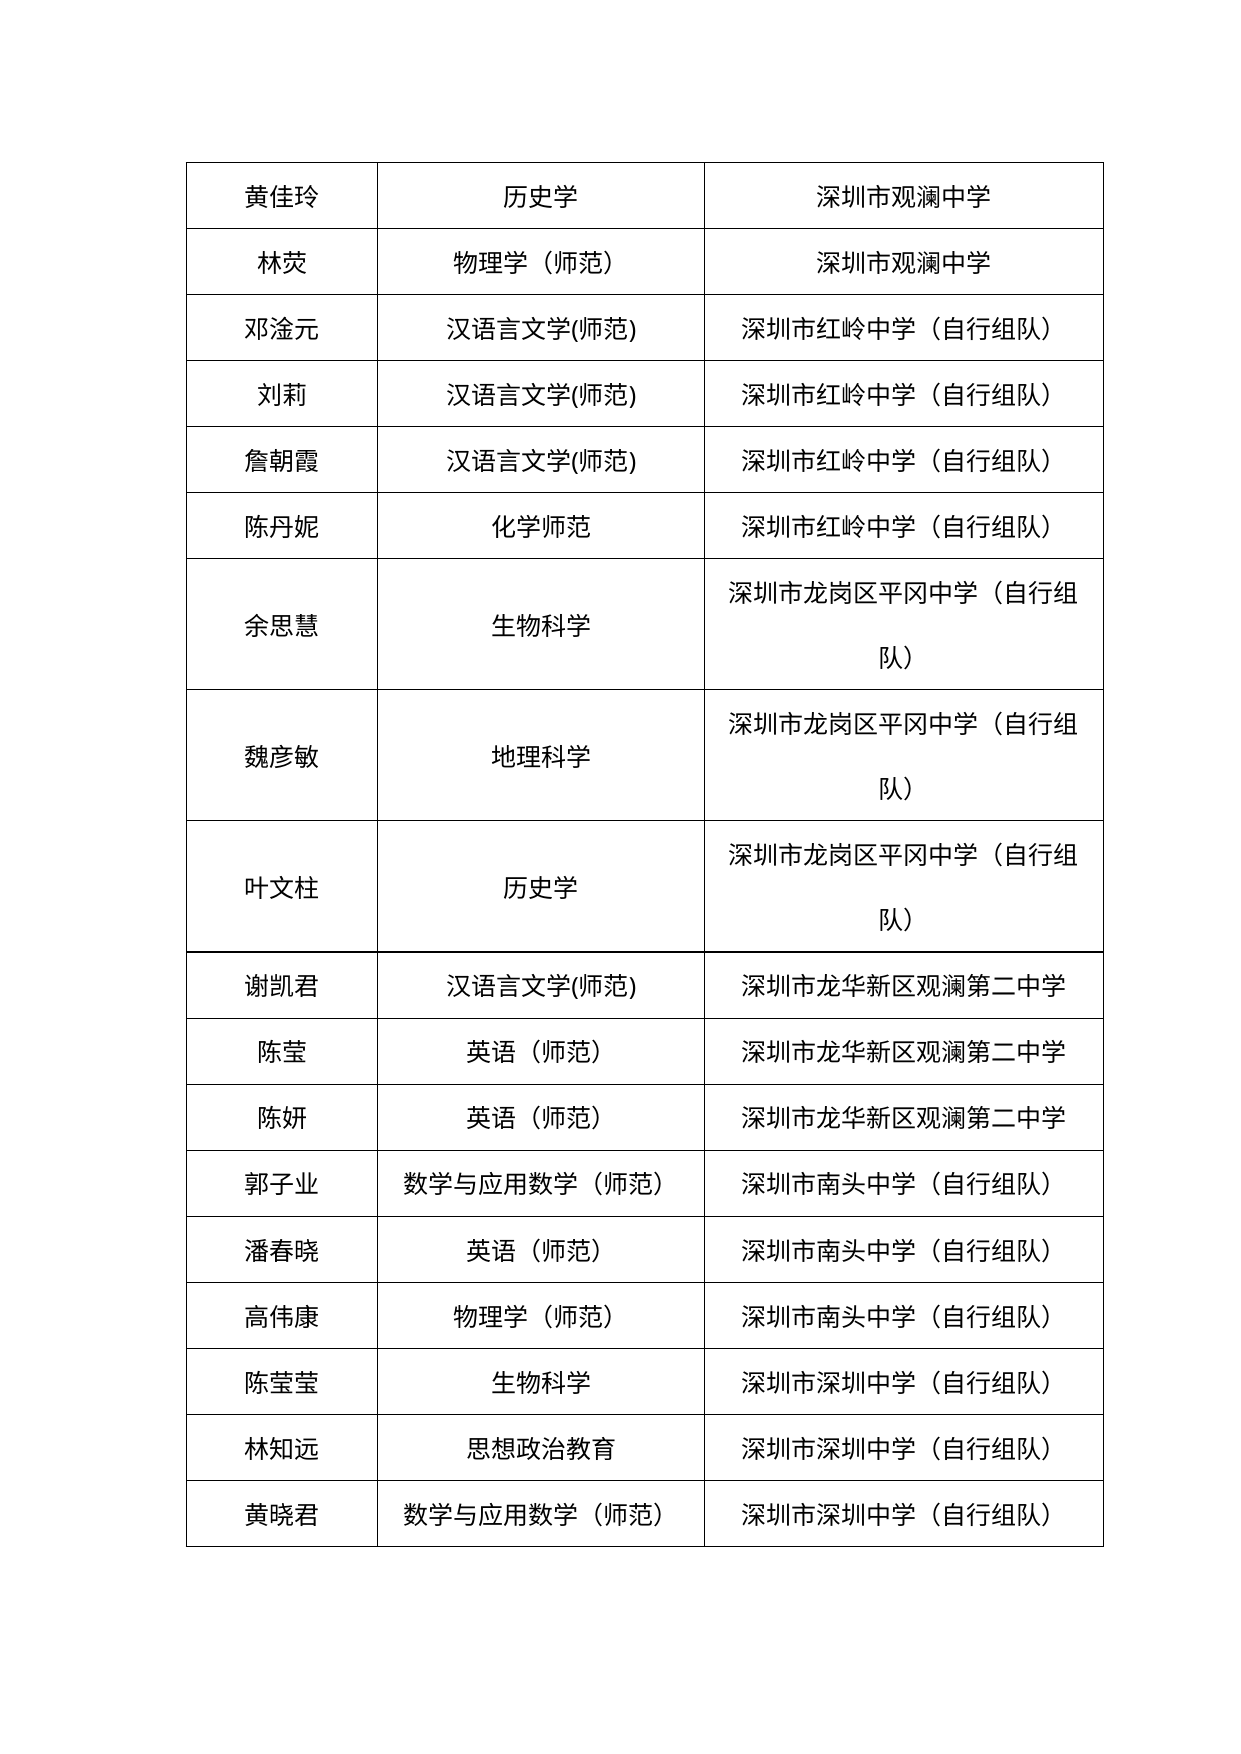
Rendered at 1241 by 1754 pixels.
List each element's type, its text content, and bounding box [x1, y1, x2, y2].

table_cell 黄晓君 [187, 1481, 377, 1546]
table_cell 深圳市龙华新区观澜第二中学 [705, 1085, 1103, 1149]
table_cell 英语（师范） [378, 1217, 704, 1282]
table_cell 高伟康 [187, 1283, 377, 1348]
table_cell 深圳市观澜中学 [705, 163, 1103, 228]
table_cell 黄佳玲 [187, 163, 377, 228]
table_cell 化学师范 [378, 493, 704, 558]
table_cell 深圳市龙华新区观澜第二中学 [705, 953, 1103, 1017]
table_cell 汉语言文学(师范) [378, 427, 704, 492]
table_cell 邓淦元 [187, 295, 377, 360]
table_cell 汉语言文学(师范) [378, 953, 704, 1017]
table_cell 深圳市红岭中学（自行组队） [705, 361, 1103, 426]
table_cell 生物科学 [378, 559, 704, 689]
table_cell 深圳市龙岗区平冈中学（自行组队） [705, 821, 1103, 951]
table_cell 深圳市观澜中学 [705, 229, 1103, 294]
table_cell 深圳市南头中学（自行组队） [705, 1217, 1103, 1282]
table_cell 深圳市红岭中学（自行组队） [705, 295, 1103, 360]
table_cell 汉语言文学(师范) [378, 295, 704, 360]
table_cell 历史学 [378, 163, 704, 228]
table_cell 深圳市红岭中学（自行组队） [705, 493, 1103, 558]
table_cell 林荧 [187, 229, 377, 294]
table_cell 数学与应用数学（师范） [378, 1481, 704, 1546]
table_cell 物理学（师范） [378, 229, 704, 294]
table_cell 魏彦敏 [187, 690, 377, 820]
table_cell 陈莹莹 [187, 1349, 377, 1414]
table_cell 深圳市红岭中学（自行组队） [705, 427, 1103, 492]
table_cell 余思慧 [187, 559, 377, 689]
table_cell 英语（师范） [378, 1085, 704, 1149]
table_cell 汉语言文学(师范) [378, 361, 704, 426]
table_cell 数学与应用数学（师范） [378, 1151, 704, 1216]
table_cell 历史学 [378, 821, 704, 951]
table_cell 林知远 [187, 1415, 377, 1480]
table_cell 詹朝霞 [187, 427, 377, 492]
table_cell 陈丹妮 [187, 493, 377, 558]
table_cell 英语（师范） [378, 1019, 704, 1083]
table_cell 生物科学 [378, 1349, 704, 1414]
table_cell 深圳市南头中学（自行组队） [705, 1283, 1103, 1348]
table_cell 谢凯君 [187, 953, 377, 1017]
table_cell 深圳市龙岗区平冈中学（自行组队） [705, 559, 1103, 689]
table_cell 陈妍 [187, 1085, 377, 1149]
table_cell 郭子业 [187, 1151, 377, 1216]
table_cell 陈莹 [187, 1019, 377, 1083]
table_cell 潘春晓 [187, 1217, 377, 1282]
table_cell 深圳市龙华新区观澜第二中学 [705, 1019, 1103, 1083]
table_cell 深圳市龙岗区平冈中学（自行组队） [705, 690, 1103, 820]
table_cell 叶文柱 [187, 821, 377, 951]
table_cell 地理科学 [378, 690, 704, 820]
table_cell 深圳市深圳中学（自行组队） [705, 1415, 1103, 1480]
table_cell 思想政治教育 [378, 1415, 704, 1480]
table_cell 刘莉 [187, 361, 377, 426]
table_cell 深圳市深圳中学（自行组队） [705, 1481, 1103, 1546]
table_cell 深圳市深圳中学（自行组队） [705, 1349, 1103, 1414]
table_cell 物理学（师范） [378, 1283, 704, 1348]
table_cell 深圳市南头中学（自行组队） [705, 1151, 1103, 1216]
